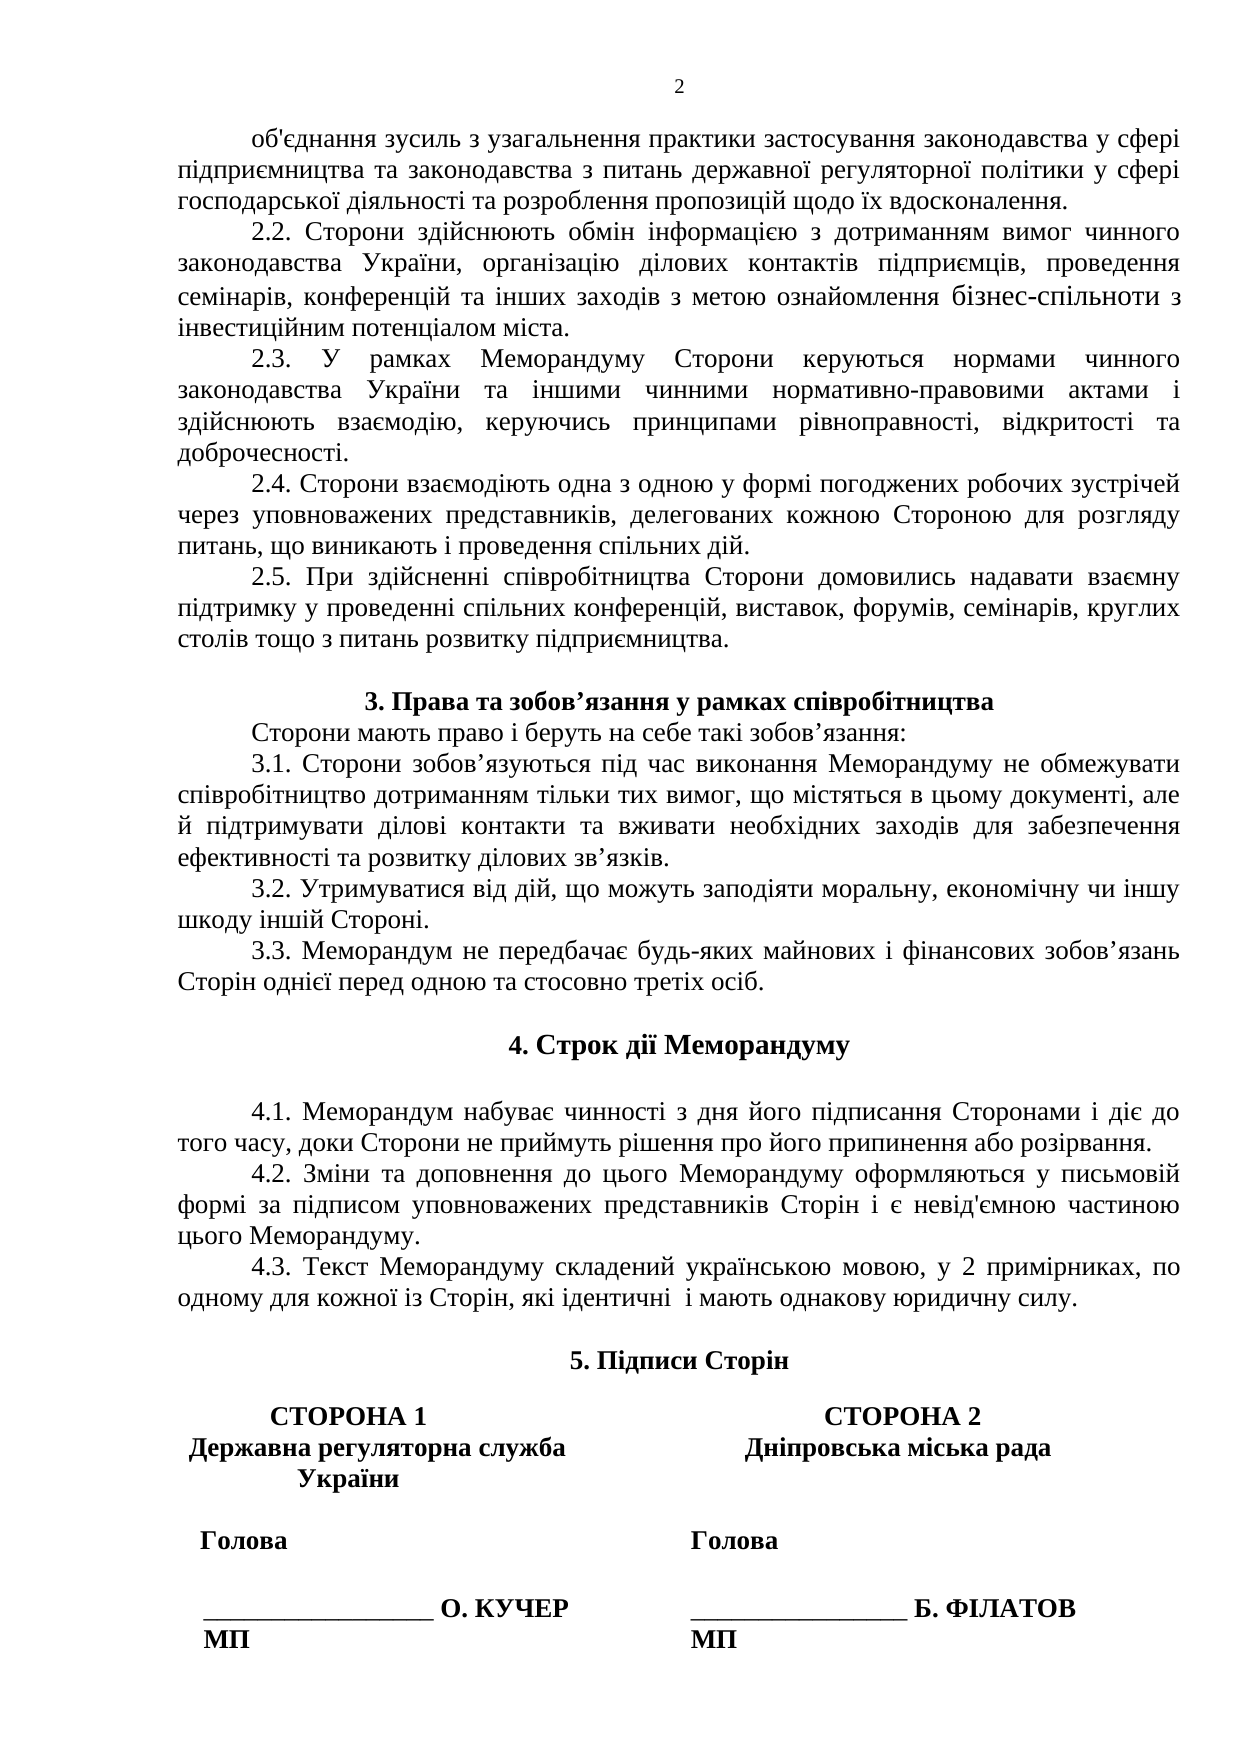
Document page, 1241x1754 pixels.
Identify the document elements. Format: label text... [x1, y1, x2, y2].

text 4.3. Текст Меморандуму складений українською мовою, у 2 примірниках, по одному для кожної із Сторін, які ідентичні і мають однакову юридичну силу. [177, 1250, 1181, 1313]
table_header СТОРОНА 2 [679, 1400, 1126, 1431]
text 5. Підписи Сторін [177, 1344, 1181, 1375]
table_cell МП [679, 1624, 1126, 1655]
table_header СТОРОНА 1 [177, 1400, 679, 1431]
table_cell Голова [177, 1525, 679, 1571]
table_cell Дніпровська міська рада [679, 1431, 1126, 1524]
table_cell ________________ Б. ФІЛАТОВ [679, 1571, 1126, 1624]
text 4. Строк дії Меморандуму [177, 1027, 1181, 1061]
text 3.3. Меморандум не передбачає будь-яких майнових і фінансових зобов’язань Сторін однієї перед одною та стосовно третіх осіб. [177, 934, 1181, 996]
text 2.2. Сторони здійснюють обмін інформацією з дотриманням вимог чинного законодавства України, організацію ділових контактів підприємців, проведення семінарів, конференцій та інших заходів з метою ознайомлення бізнес-спільноти з інвестиційним потенціалом міста. [177, 215, 1181, 342]
table_cell _________________ О. КУЧЕР [177, 1571, 679, 1624]
text 4.1. Меморандум набуває чинності з дня його підписання Сторонами і діє до того часу, доки Сторони не приймуть рішення про його припинення або розірвання. [177, 1094, 1181, 1157]
text 4.2. Зміни та доповнення до цього Меморандуму оформляються у письмовій формі за підписом уповноважених представників Сторін і є невід'ємною частиною цього Меморандуму. [177, 1157, 1181, 1250]
table_cell Голова [679, 1525, 1126, 1571]
text 3. Права та зобов’язання у рамках співробітництва [177, 685, 1181, 716]
text Сторони мають право і беруть на себе такі зобов’язання: [177, 716, 1181, 747]
text 3.1. Сторони зобов’язуються під час виконання Меморандуму не обмежувати співробітництво дотриманням тільки тих вимог, що містяться в цьому документі, але й підтримувати ділові контакти та вживати необхідних заходів для забезпечення ефективності та розвитку ділових зв’язків. [177, 747, 1181, 872]
table_cell МП [177, 1624, 679, 1655]
text 2.4. Сторони взаємодіють одна з одною у формі погоджених робочих зустрічей через уповноважених представників, делегованих кожною Стороною для розгляду питань, що виникають і проведення спільних дій. [177, 467, 1181, 560]
text 2.3. У рамках Меморандуму Сторони керуються нормами чинного законодавства України та іншими чинними нормативно-правовими актами і здійснюють взаємодію, керуючись принципами рівноправності, відкритості та доброчесності. [177, 342, 1181, 467]
text 3.2. Утримуватися від дій, що можуть заподіяти моральну, економічну чи іншу шкоду іншій Стороні. [177, 872, 1181, 934]
text об'єднання зусиль з узагальнення практики застосування законодавства у сфері підприємництва та законодавства з питань державної регуляторної політики у сфері господарської діяльності та розроблення пропозицій щодо їх вдосконалення. [177, 122, 1181, 215]
table_cell Державна регуляторна служба України [177, 1431, 679, 1524]
text 2.5. При здійсненні співробітництва Сторони домовились надавати взаємну підтримку у проведенні спільних конференцій, виставок, форумів, семінарів, круглих столів тощо з питань розвитку підприємництва. [177, 560, 1181, 654]
